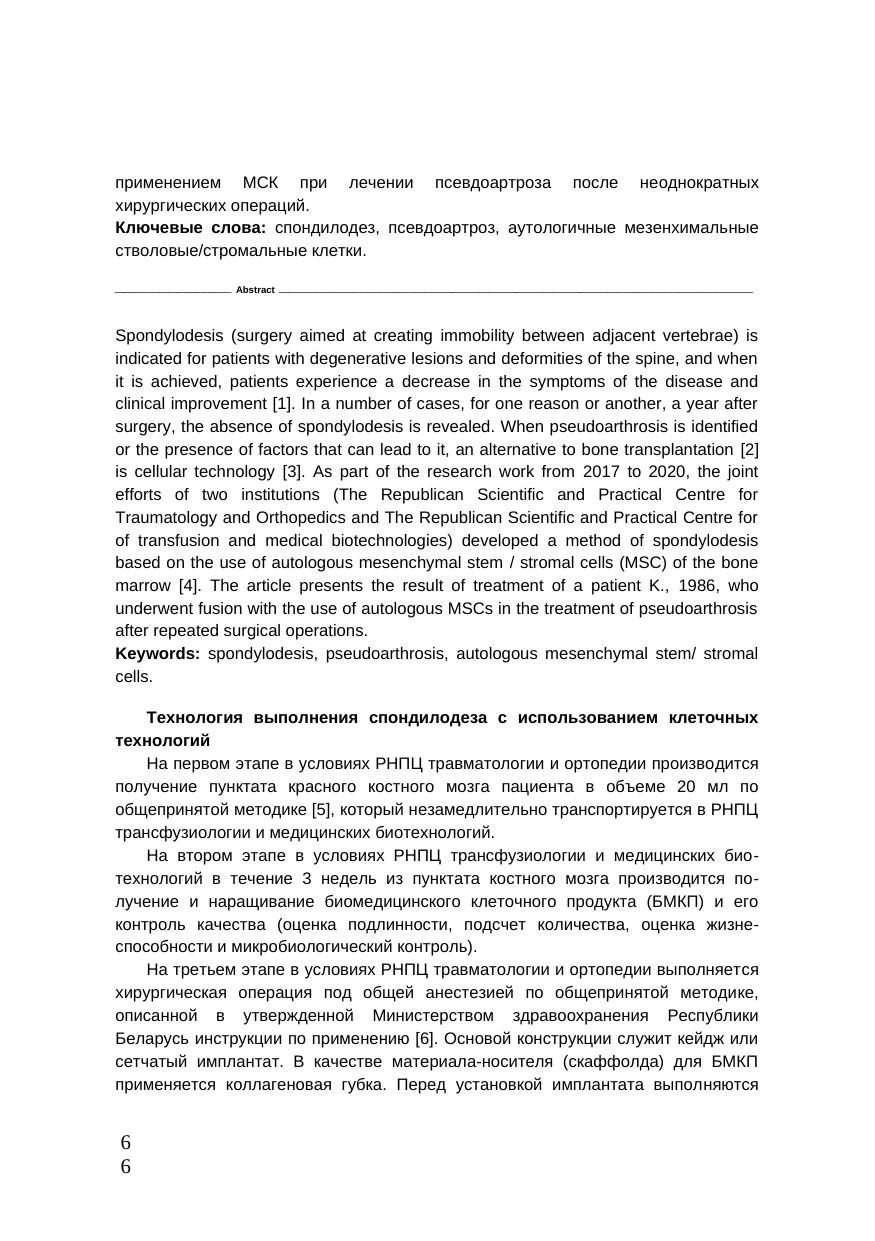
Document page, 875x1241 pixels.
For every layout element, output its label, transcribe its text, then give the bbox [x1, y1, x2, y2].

subtitle Abstract [115, 276, 759, 295]
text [115, 173, 759, 214]
text Ключевые слова: спондилодез, псевдоартроз, аутологичные мезенхимальные стволовые/стромальные клетки. [115, 218, 759, 260]
subtitle Технология выполнения спондилодеза с использованием клеточных технологий [115, 708, 759, 750]
text На первом этапе в условиях РНПЦ травматологии и ортопедии производится получение пунктата красного костного мозга пациента в объеме 20 мл по общепринятой методике [5], который незамедлительно транспортируется в РНПЦ трансфузиологии и медицинских биотехнологий. [115, 754, 759, 842]
text Spondylodesis (surgery aimed at creating immobility between adjacent vertebrae) is indicated for patients with degenerative lesions and deformities of the spine, and when it is achieved, patients experience a decrease in the symptoms of the disease and clinical improvement [1]. In a number of cases, for one reason or another, a year after surgery, the absence of spondylodesis is revealed. When pseudoarthrosis is identified or the presence of factors that can lead to it, an alternative to bone transplantation [2] is cellular technology [3]. As part of the research work from 2017 to 2020, the joint efforts of two institutions (The Republican Scientific and Practical Centre for Traumatology and Orthopedics and The Republican Scientific and Practical Centre for of transfusion and medical biotechnologies) developed a method of spondylodesis based on the use of autologous mesenchymal stem / stromal cells (MSC) of the bone marrow [4]. The article presents the result of treatment of a patient K., 1986, who underwent fusion with the use of autologous MSCs in the treatment of pseudoarthrosis after repeated surgical operations. [115, 326, 759, 640]
text На втором этапе в условиях РНПЦ трансфузиологии и медицинских биотехнологий в течение 3 недель из пунктата костного мозга производится получение и наращивание биомедицинского клеточного продукта (БМКП) и его контроль качества (оценка подлинности, подсчет количества, оценка жизнеспособности и микробиологический контроль). [115, 846, 759, 956]
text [115, 960, 759, 1094]
text Keywords: spondylodesis, pseudoarthrosis, autologous mesenchymal stem/ stromal cells. [115, 644, 759, 686]
